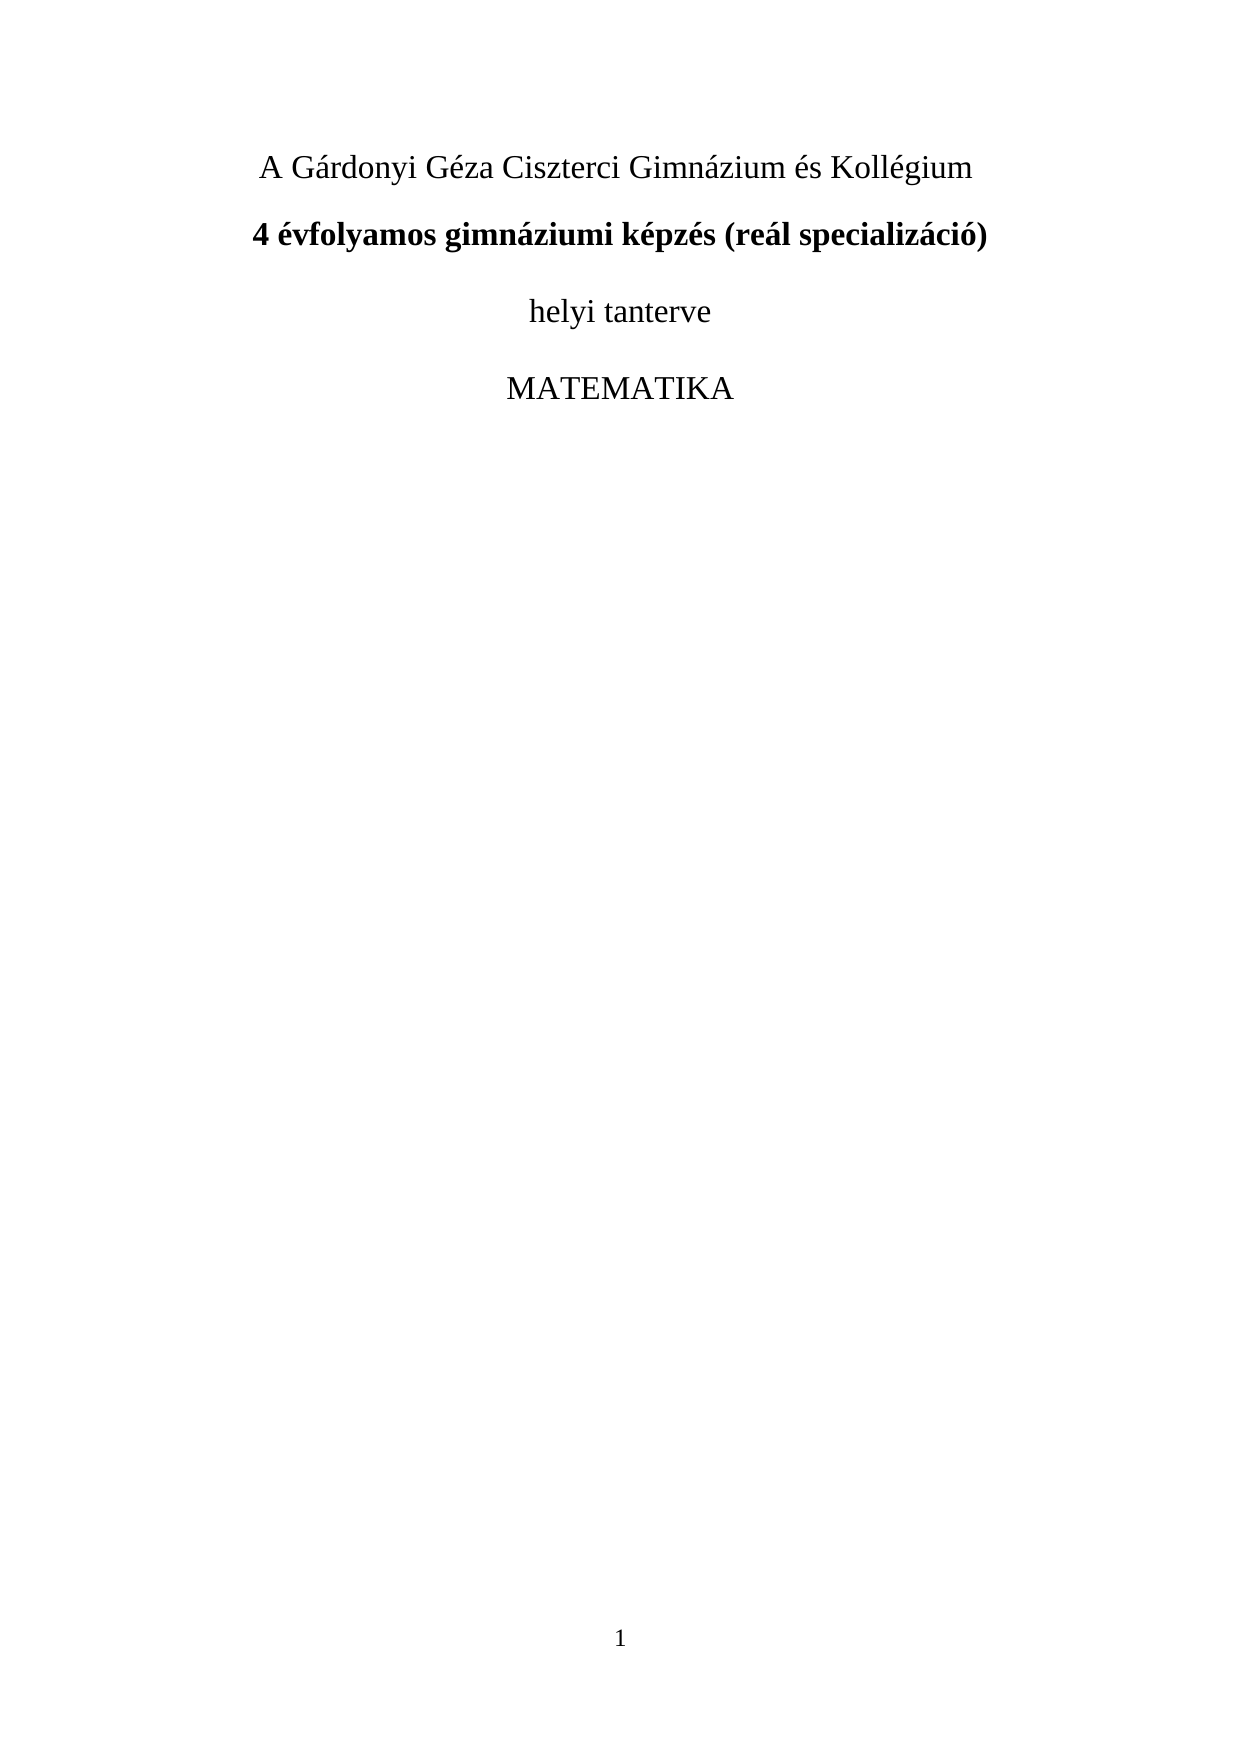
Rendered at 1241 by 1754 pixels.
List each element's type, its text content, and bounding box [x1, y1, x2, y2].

text A Gárdonyi Géza Ciszterci Gimnázium és Kollégium [148, 148, 1093, 215]
text MATEMATIKA [148, 368, 1093, 406]
text 4 évfolyamos gimnáziumi képzés (reál specializáció) [148, 215, 1093, 253]
text helyi tanterve [148, 291, 1093, 330]
